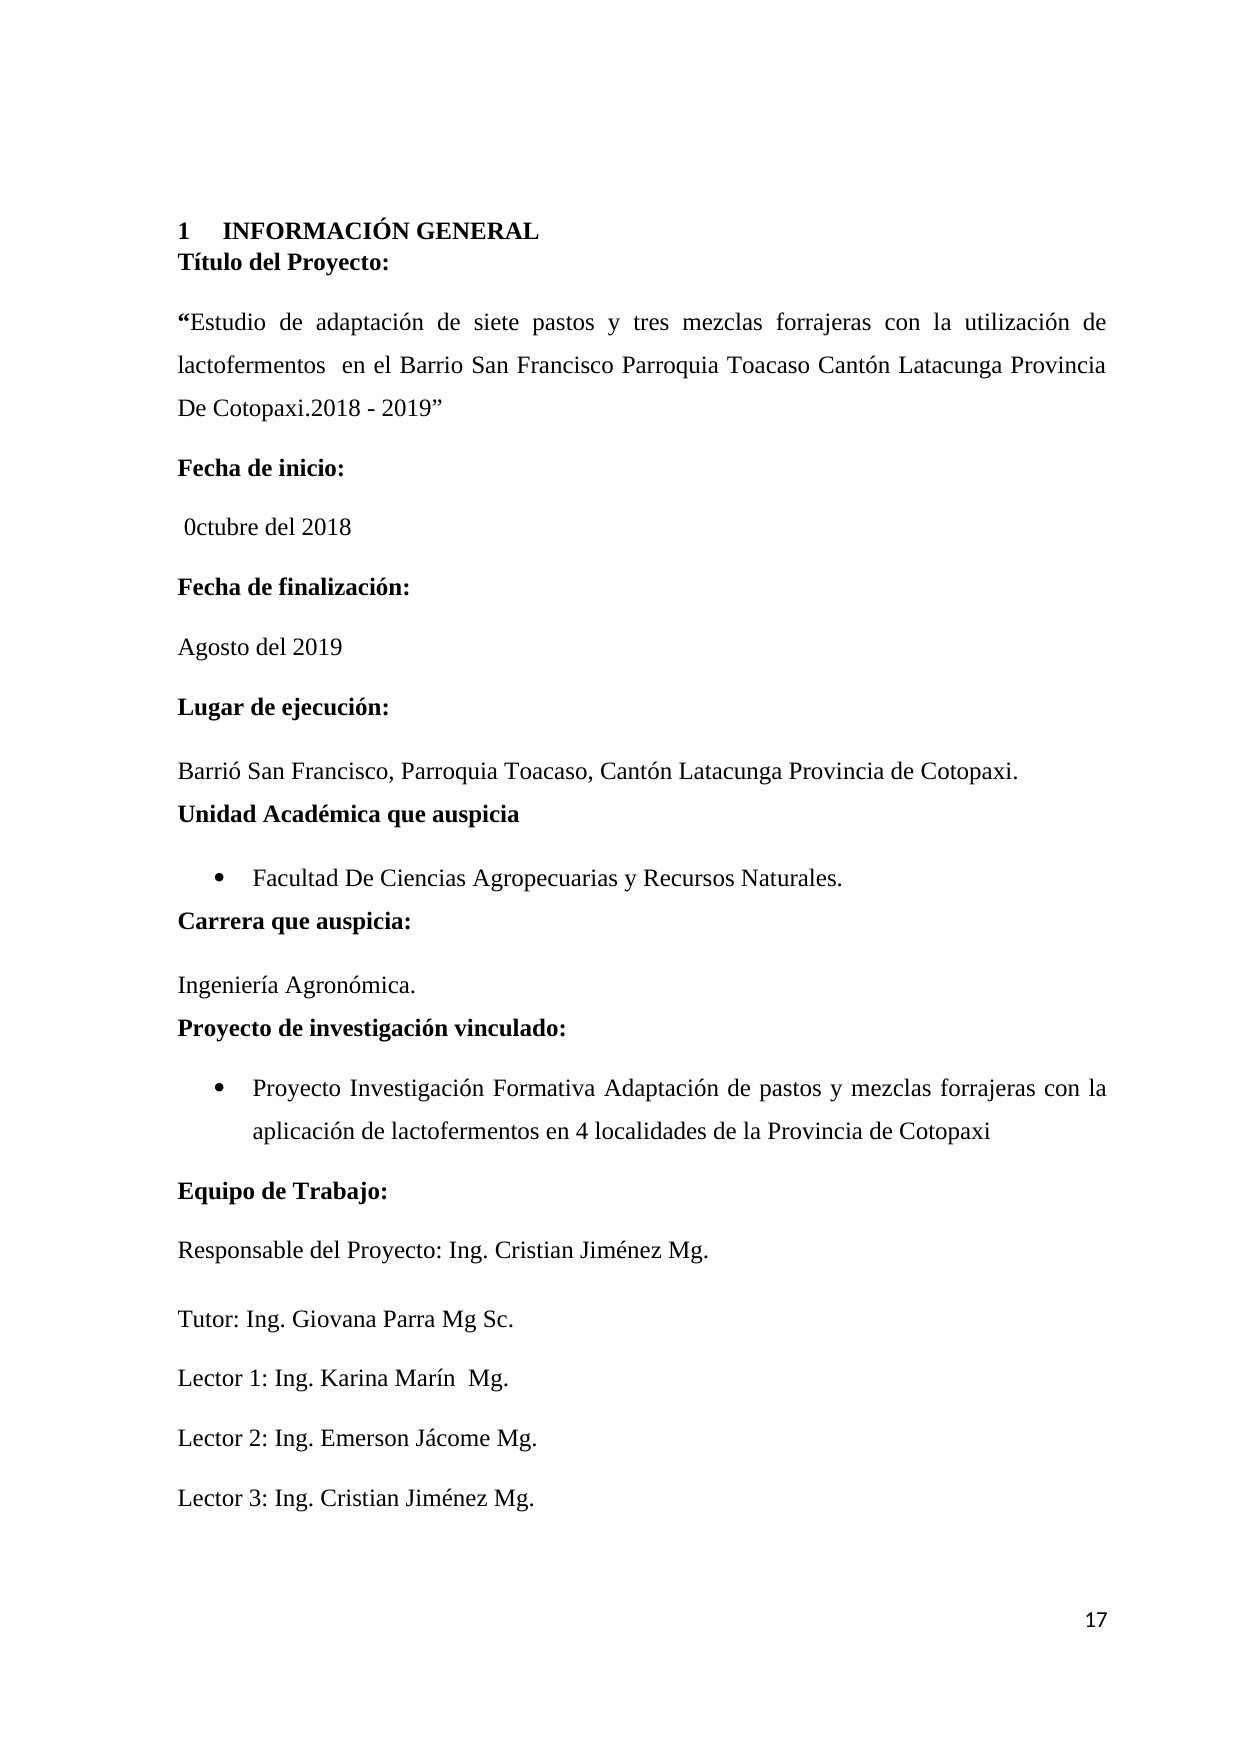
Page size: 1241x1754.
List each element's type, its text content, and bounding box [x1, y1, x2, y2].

text Agosto del 2019 [177, 632, 1107, 661]
text Equipo de Trabajo: [177, 1176, 1107, 1204]
text Fecha de inicio: [177, 453, 1107, 481]
text Lugar de ejecución: [177, 692, 1107, 721]
text Lector 3: Ing. Cristian Jiménez Mg. [177, 1483, 1107, 1512]
text Fecha de finalización: [177, 572, 1107, 601]
text Carrera que auspicia: [177, 906, 1107, 935]
text Lector 2: Ing. Emerson Jácome Mg. [177, 1423, 1107, 1452]
text 0ctubre del 2018 [177, 512, 1107, 541]
text “Estudio de adaptación de siete pastos y tres mezclas forrajeras con la utilización de lactofermentos en el Barrio San Francisco Parroquia Toacaso Cantón Latacunga Provincia De Cotopaxi.2018 - 2019” [177, 307, 1107, 422]
text Ingeniería Agronómica. [177, 970, 1107, 999]
text Barrió San Francisco, Parroquia Toacaso, Cantón Latacunga Provincia de Cotopaxi. [177, 756, 1107, 784]
subtitle INFORMACIÓN GENERAL [177, 216, 1107, 244]
list Facultad De Ciencias Agropecuarias y Recursos Naturales. [215, 863, 1107, 892]
text Título del Proyecto: [177, 247, 1107, 276]
list Proyecto Investigación Formativa Adaptación de pastos y mezclas forrajeras con la aplicación de lactofermentos en 4 localidades de la Provincia de Cotopaxi [215, 1073, 1107, 1145]
text Unidad Académica que auspicia [177, 799, 1107, 828]
text Responsable del Proyecto: Ing. Cristian Jiménez Mg. [177, 1236, 1107, 1264]
text Proyecto de investigación vinculado: [177, 1013, 1107, 1042]
text Lector 1: Ing. Karina Marín Mg. [177, 1363, 1107, 1392]
text Tutor: Ing. Giovana Parra Mg Sc. [177, 1304, 1107, 1332]
